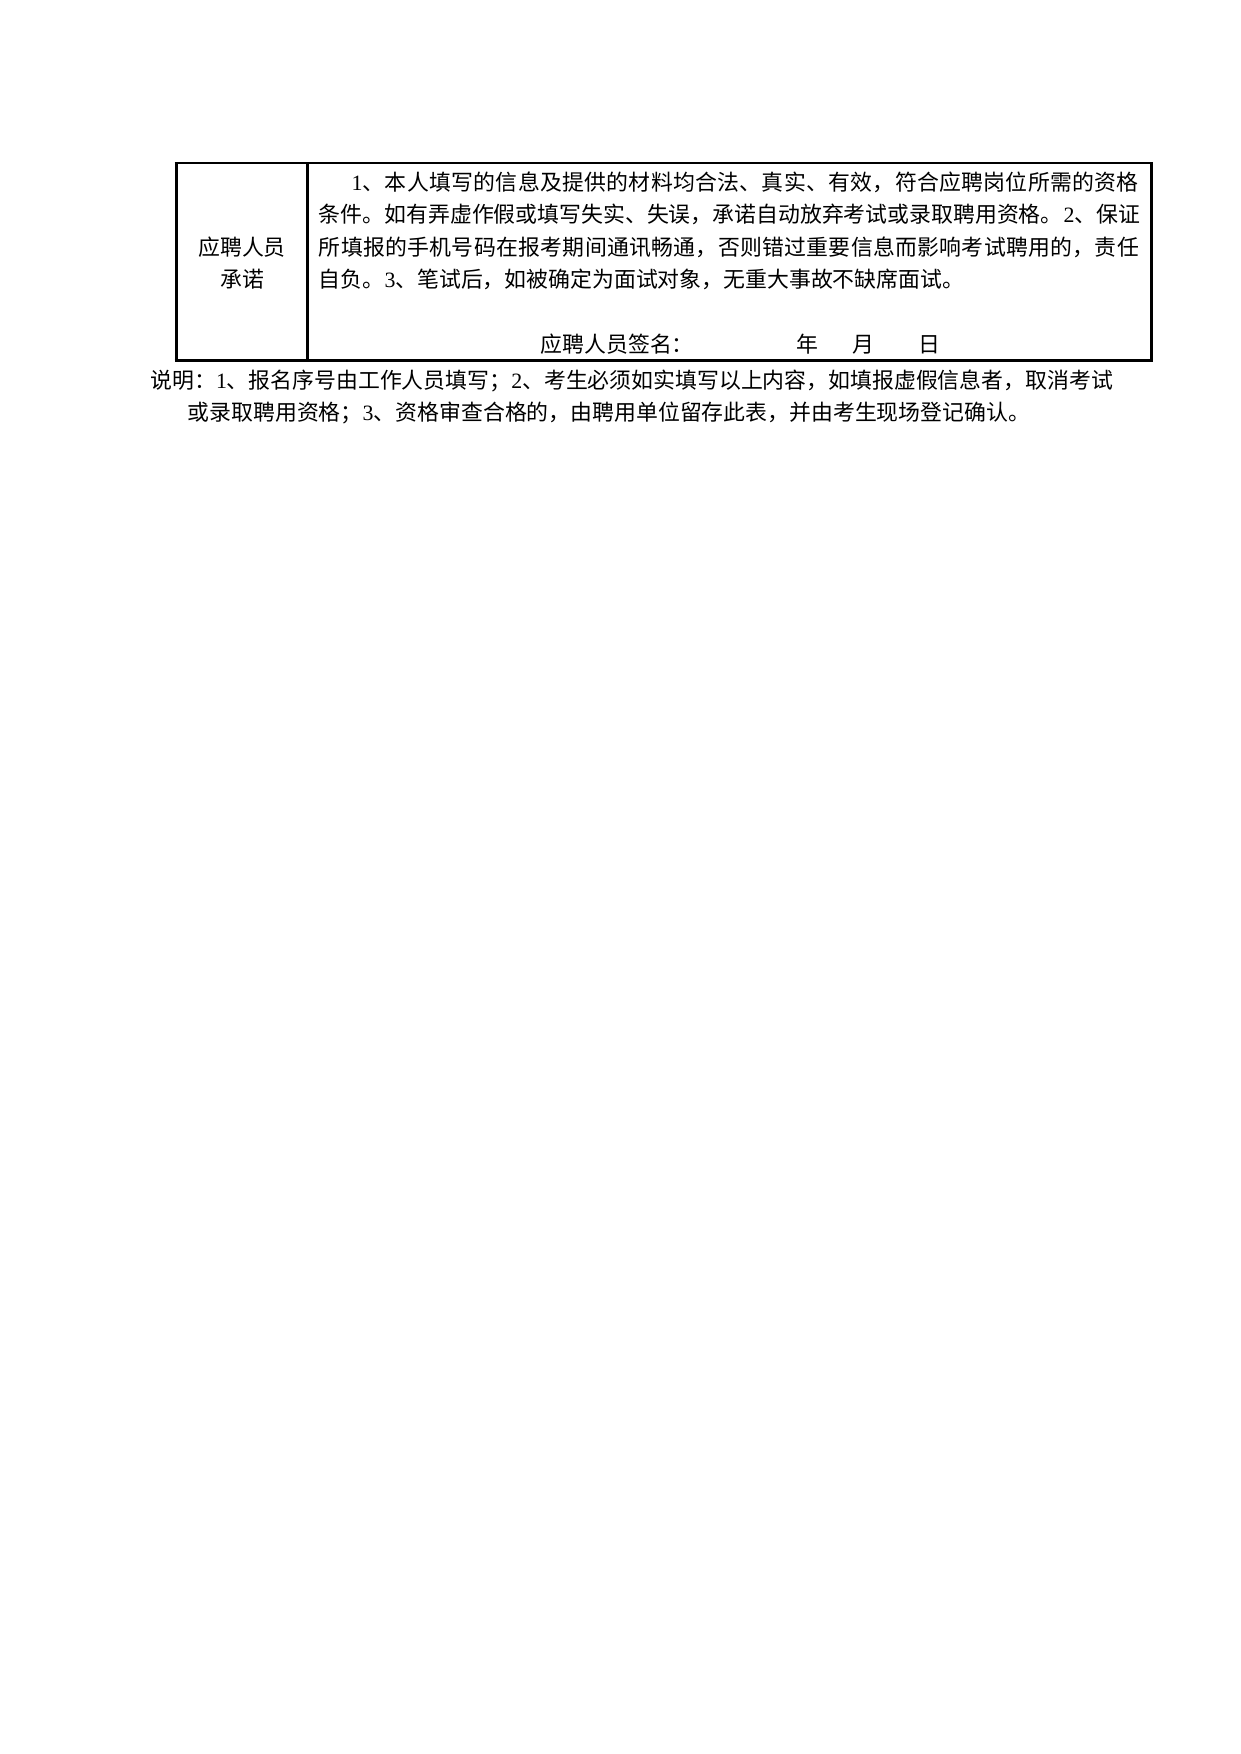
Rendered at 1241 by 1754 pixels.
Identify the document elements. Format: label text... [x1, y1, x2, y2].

text 说明：1、报名序号由工作人员填写；2、考生必须如实填写以上内容，如填报虚假信息者，取消考试 [150, 362, 1124, 395]
table_cell 应聘人员承诺 [178, 164, 306, 359]
text 或录取聘用资格；3、资格审查合格的，由聘用单位留存此表，并由考生现场登记确认。 [187, 395, 1053, 427]
table_cell 1、本人填写的信息及提供的材料均合法、真实、有效，符合应聘岗位所需的资格条件。如有弄虚作假或填写失实、失误，承诺自动放弃考试或录取聘用资格。2、保证所填报的手机号码在报考期间通讯畅通，否则错过重要信息而影响考试聘用的，责任自负。3、笔试后，如被确定为面试对象，无重大事故不缺席面试。 应聘人员签名： 年 月 日 [309, 164, 1150, 359]
